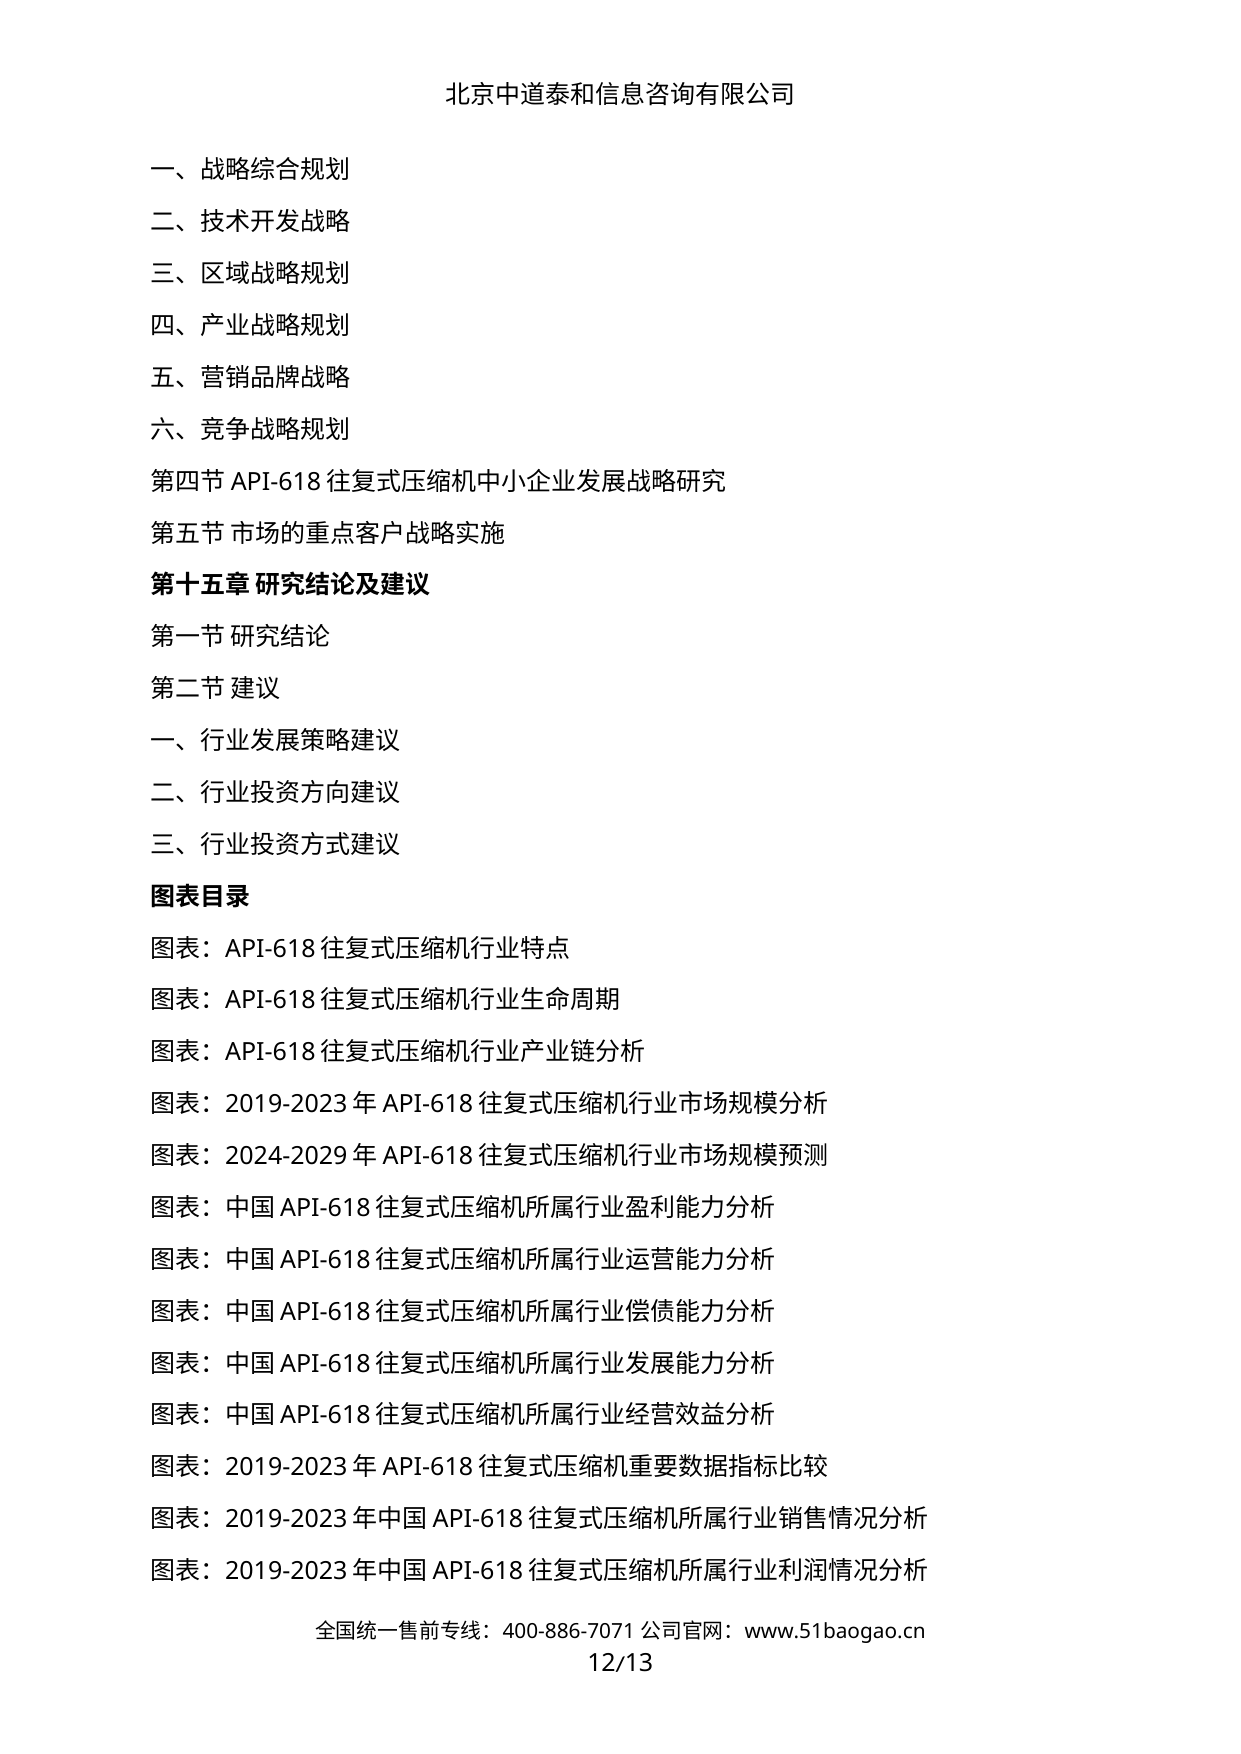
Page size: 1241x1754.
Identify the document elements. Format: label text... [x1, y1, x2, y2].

text 图表：中国API-618往复式压缩机所属行业经营效益分析 [150, 1395, 1090, 1431]
text 图表：2019-2023年中国API-618往复式压缩机所属行业销售情况分析 [150, 1499, 1090, 1535]
text 图表：中国API-618往复式压缩机所属行业发展能力分析 [150, 1343, 1090, 1379]
text 一、战略综合规划 [150, 150, 1090, 186]
text 图表：API-618往复式压缩机行业产业链分析 [150, 1032, 1090, 1068]
text 第一节 研究结论 [150, 617, 1090, 653]
text 二、行业投资方向建议 [150, 772, 1090, 809]
text 六、竞争战略规划 [150, 409, 1090, 446]
text 图表：中国API-618往复式压缩机所属行业运营能力分析 [150, 1239, 1090, 1276]
text 五、营销品牌战略 [150, 357, 1090, 394]
text 二、技术开发战略 [150, 202, 1090, 238]
text 图表：API-618往复式压缩机行业特点 [150, 928, 1090, 964]
text 第十五章 研究结论及建议 [150, 565, 1090, 601]
text 一、行业发展策略建议 [150, 721, 1090, 757]
text 图表目录 [150, 876, 1090, 912]
text 第五节 市场的重点客户战略实施 [150, 513, 1090, 549]
text 图表：2019-2023年API-618往复式压缩机重要数据指标比较 [150, 1447, 1090, 1483]
text 第四节 API-618往复式压缩机中小企业发展战略研究 [150, 461, 1090, 497]
text 三、区域战略规划 [150, 254, 1090, 290]
text 图表：2024-2029年API-618往复式压缩机行业市场规模预测 [150, 1136, 1090, 1172]
text 图表：API-618往复式压缩机行业生命周期 [150, 980, 1090, 1016]
text 图表：中国API-618往复式压缩机所属行业盈利能力分析 [150, 1187, 1090, 1224]
text 第二节 建议 [150, 669, 1090, 705]
text 图表：中国API-618往复式压缩机所属行业偿债能力分析 [150, 1291, 1090, 1327]
text 图表：2019-2023年中国API-618往复式压缩机所属行业利润情况分析 [150, 1551, 1090, 1587]
text 四、产业战略规划 [150, 306, 1090, 342]
text 三、行业投资方式建议 [150, 824, 1090, 861]
text 图表：2019-2023年API-618往复式压缩机行业市场规模分析 [150, 1084, 1090, 1120]
